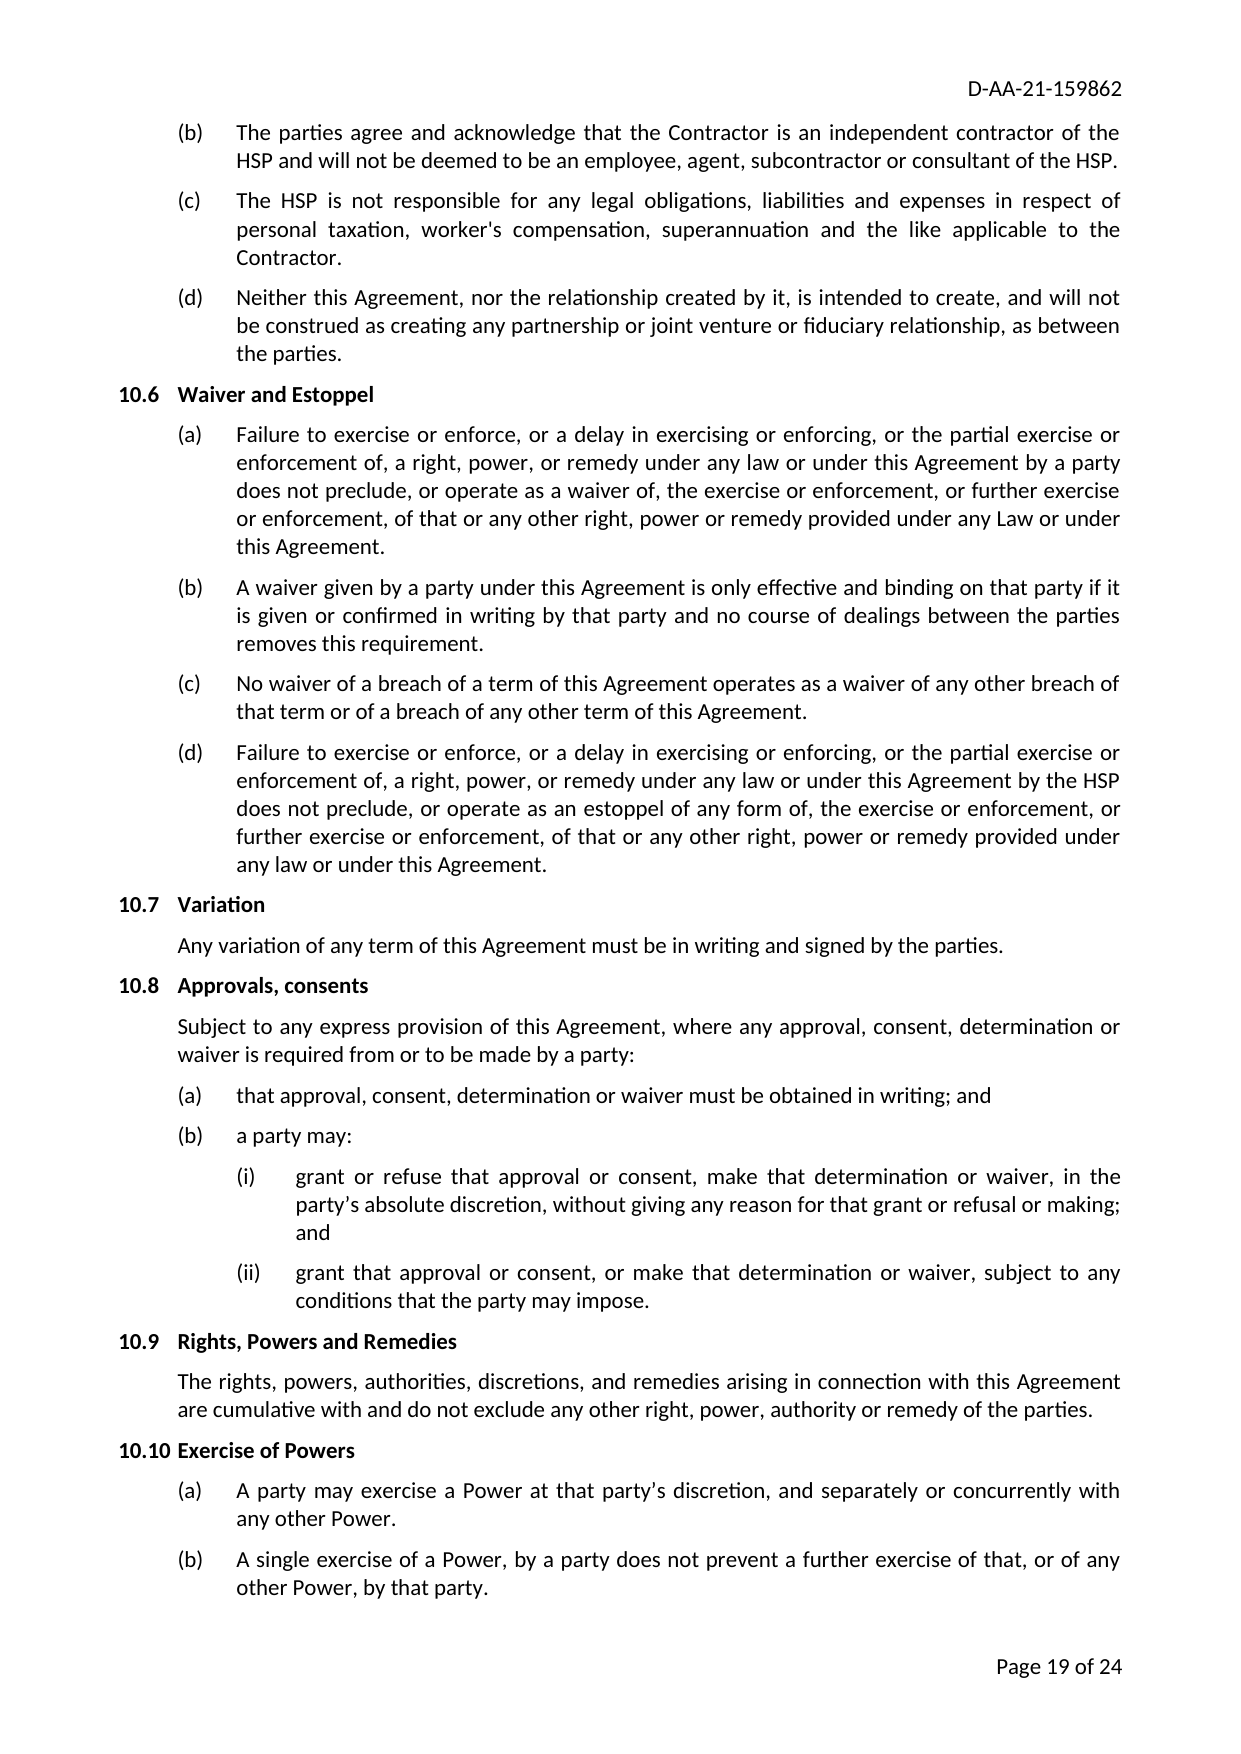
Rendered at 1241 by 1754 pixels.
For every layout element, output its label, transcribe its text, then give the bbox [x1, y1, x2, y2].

text 10.10 Exercise of Powers [118, 1436, 1122, 1464]
text (a) A party may exercise a Power at that party’s discretion, and separately or concurrently with any other Power. [177, 1476, 1122, 1532]
text Any variation of any term of this Agreement must be in writing and signed by the parties. [177, 931, 1122, 959]
text (b) a party may: [177, 1121, 1122, 1149]
text (ii) grant that approval or consent, or make that determination or waiver, subject to any conditions that the party may impose. [236, 1258, 1122, 1314]
text (c) No waiver of a breach of a term of this Agreement operates as a waiver of any other breach of that term or of a breach of any other term of this Agreement. [177, 669, 1122, 726]
text (a) that approval, consent, determination or waiver must be obtained in writing; and [177, 1081, 1122, 1109]
text (b) The parties agree and acknowledge that the Contractor is an independent contractor of the HSP and will not be deemed to be an employee, agent, subcontractor or consultant of the HSP. [177, 118, 1122, 174]
text (d) Neither this Agreement, nor the relationship created by it, is intended to create, and will not be construed as creating any partnership or joint venture or fiduciary relationship, as between the parties. [177, 283, 1122, 367]
text 10.6 Waiver and Estoppel [118, 380, 1122, 408]
text 10.9 Rights, Powers and Remedies [118, 1327, 1122, 1355]
text (d) Failure to exercise or enforce, or a delay in exercising or enforcing, or the partial exercise or enforcement of, a right, power, or remedy under any law or under this Agreement by the HSP does not preclude, or operate as an estoppel of any form of, the exercise or enforcement, or further exercise or enforcement, of that or any other right, power or remedy provided under any law or under this Agreement. [177, 738, 1122, 878]
text (c) The HSP is not responsible for any legal obligations, liabilities and expenses in respect of personal taxation, worker's compensation, superannuation and the like applicable to the Contractor. [177, 187, 1122, 271]
text (a) Failure to exercise or enforce, or a delay in exercising or enforcing, or the partial exercise or enforcement of, a right, power, or remedy under any law or under this Agreement by a party does not preclude, or operate as a waiver of, the exercise or enforcement, or further exercise or enforcement, of that or any other right, power or remedy provided under any Law or under this Agreement. [177, 420, 1122, 560]
text (i) grant or refuse that approval or consent, make that determination or waiver, in the party’s absolute discretion, without giving any reason for that grant or refusal or making; and [236, 1162, 1122, 1246]
text (b) A single exercise of a Power, by a party does not prevent a further exercise of that, or of any other Power, by that party. [177, 1545, 1122, 1601]
text 10.8 Approvals, consents [118, 972, 1122, 1000]
text 10.7 Variation [118, 891, 1122, 919]
text The rights, powers, authorities, discretions, and remedies arising in connection with this Agreement are cumulative with and do not exclude any other right, power, authority or remedy of the parties. [177, 1367, 1122, 1423]
text Subject to any express provision of this Agreement, where any approval, consent, determination or waiver is required from or to be made by a party: [177, 1012, 1122, 1068]
text (b) A waiver given by a party under this Agreement is only effective and binding on that party if it is given or confirmed in writing by that party and no course of dealings between the parties removes this requirement. [177, 573, 1122, 657]
